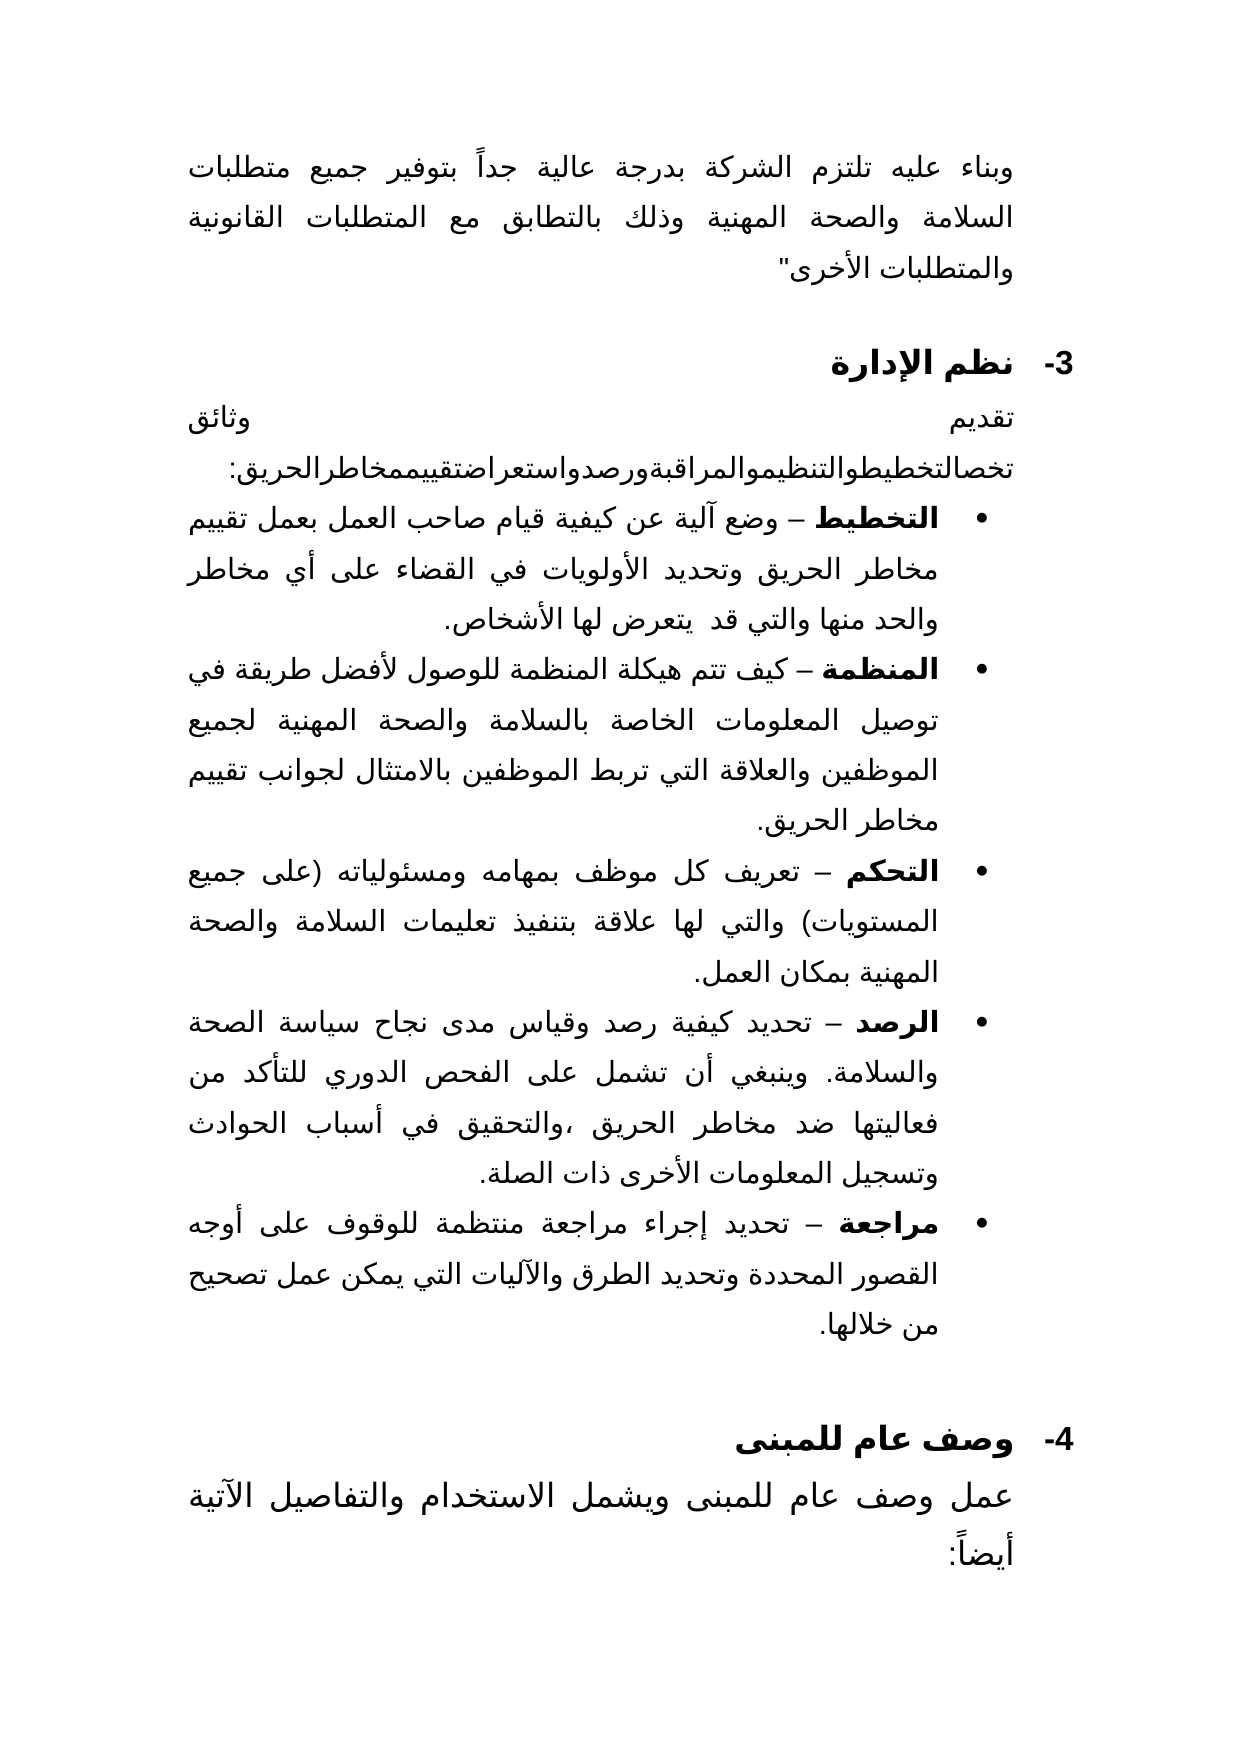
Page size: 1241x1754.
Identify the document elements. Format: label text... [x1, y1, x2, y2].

list نظم الإدارة [187, 343, 1044, 381]
list التخطيط – وضع آلية عن كيفية قيام صاحب العمل بعمل تقييم مخاطر الحريق وتحديد الأولويات في القضاء على أي مخاطر والحد منها والتي قد يتعرض لها الأشخاص. [187, 501, 977, 636]
list الرصد – تحديد كيفية رصد وقياس مدى نجاح سياسة الصحة والسلامة. وينبغي أن تشمل على الفحص الدوري للتأكد من فعاليتها ضد مخاطر الحريق ،والتحقيق في أسباب الحوادث وتسجيل المعلومات الأخرى ذات الصلة. [187, 1005, 977, 1189]
list تقديم وثائق تخصالتخطيطوالتنظيموالمراقبةورصدواستعراضتقييممخاطرالحريق: [187, 401, 1014, 484]
list مراجعة – تحديد إجراء مراجعة منتظمة للوقوف على أوجه القصور المحددة وتحديد الطرق والآليات التي يمكن عمل تصحيح من خلالها. [187, 1206, 977, 1341]
list وبناء عليه تلتزم الشركة بدرجة عالية جداً بتوفير جميع متطلبات السلامة والصحة المهنية وذلك بالتطابق مع المتطلبات القانونية والمتطلبات الأخرى" [187, 150, 1014, 284]
list عمل وصف عام للمبنى ويشمل الاستخدام والتفاصيل الآتية أيضاً: [187, 1476, 1014, 1572]
list وصف عام للمبنى [187, 1418, 1044, 1457]
list التحكم – تعريف كل موظف بمهامه ومسئولياته (على جميع المستويات) والتي لها علاقة بتنفيذ تعليمات السلامة والصحة المهنية بمكان العمل. [187, 854, 977, 988]
list المنظمة – كيف تتم هيكلة المنظمة للوصول لأفضل طريقة في توصيل المعلومات الخاصة بالسلامة والصحة المهنية لجميع الموظفين والعلاقة التي تربط الموظفين بالامتثال لجوانب تقييم مخاطر الحريق. [187, 652, 977, 837]
